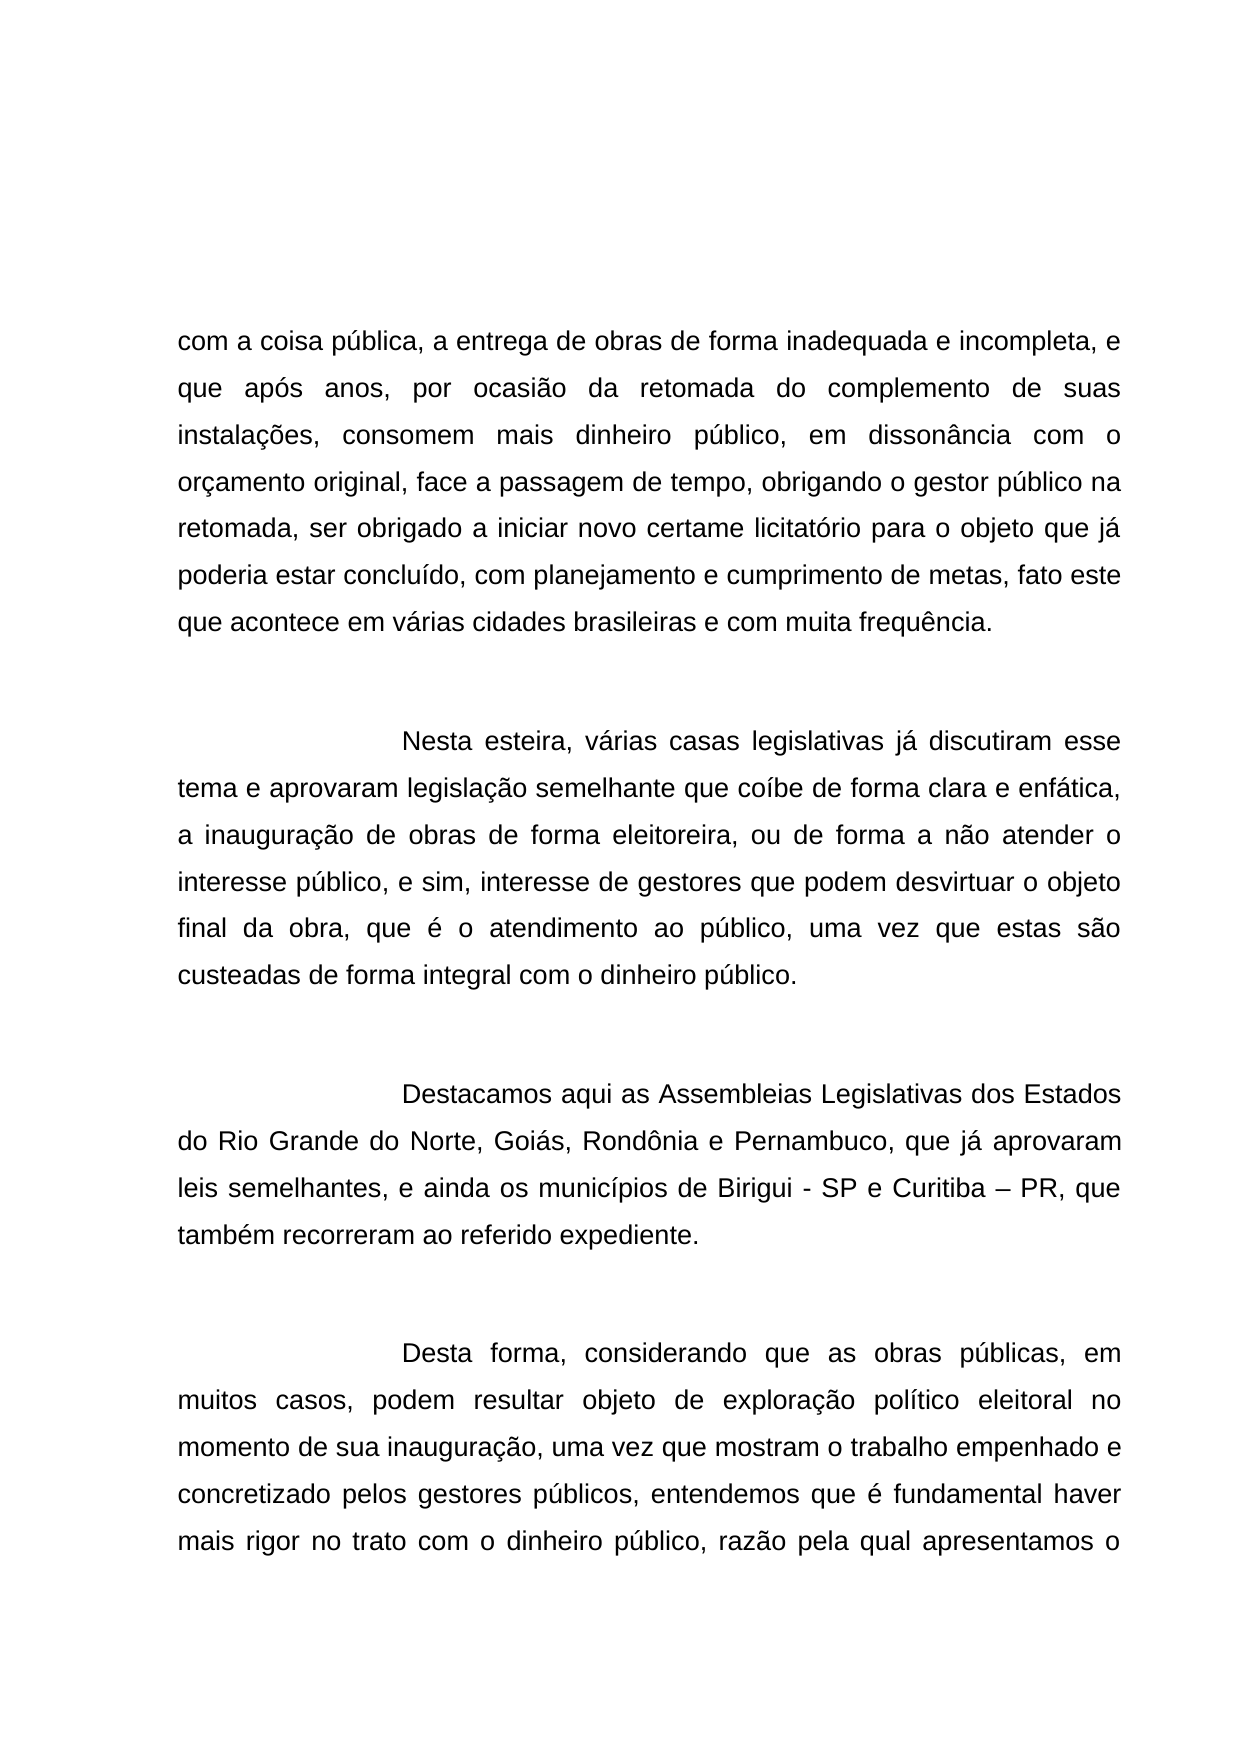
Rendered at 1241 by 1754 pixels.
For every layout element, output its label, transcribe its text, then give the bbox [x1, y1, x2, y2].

text Nesta esteira, várias casas legislativas já discutiram esse tema e aprovaram legislação semelhante que coíbe de forma clara e enfática, a inauguração de obras de forma eleitoreira, ou de forma a não atender o interesse público, e sim, interesse de gestores que podem desvirtuar o objeto final da obra, que é o atendimento ao público, uma vez que estas são custeadas de forma integral com o dinheiro público. [177, 725, 1122, 991]
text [177, 1337, 1122, 1556]
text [177, 325, 1122, 637]
text Destacamos aqui as Assembleias Legislativas dos Estados do Rio Grande do Norte, Goiás, Rondônia e Pernambuco, que já aprovaram leis semelhantes, e ainda os municípios de Birigui - SP e Curitiba – PR, que também recorreram ao referido expediente. [177, 1078, 1122, 1250]
